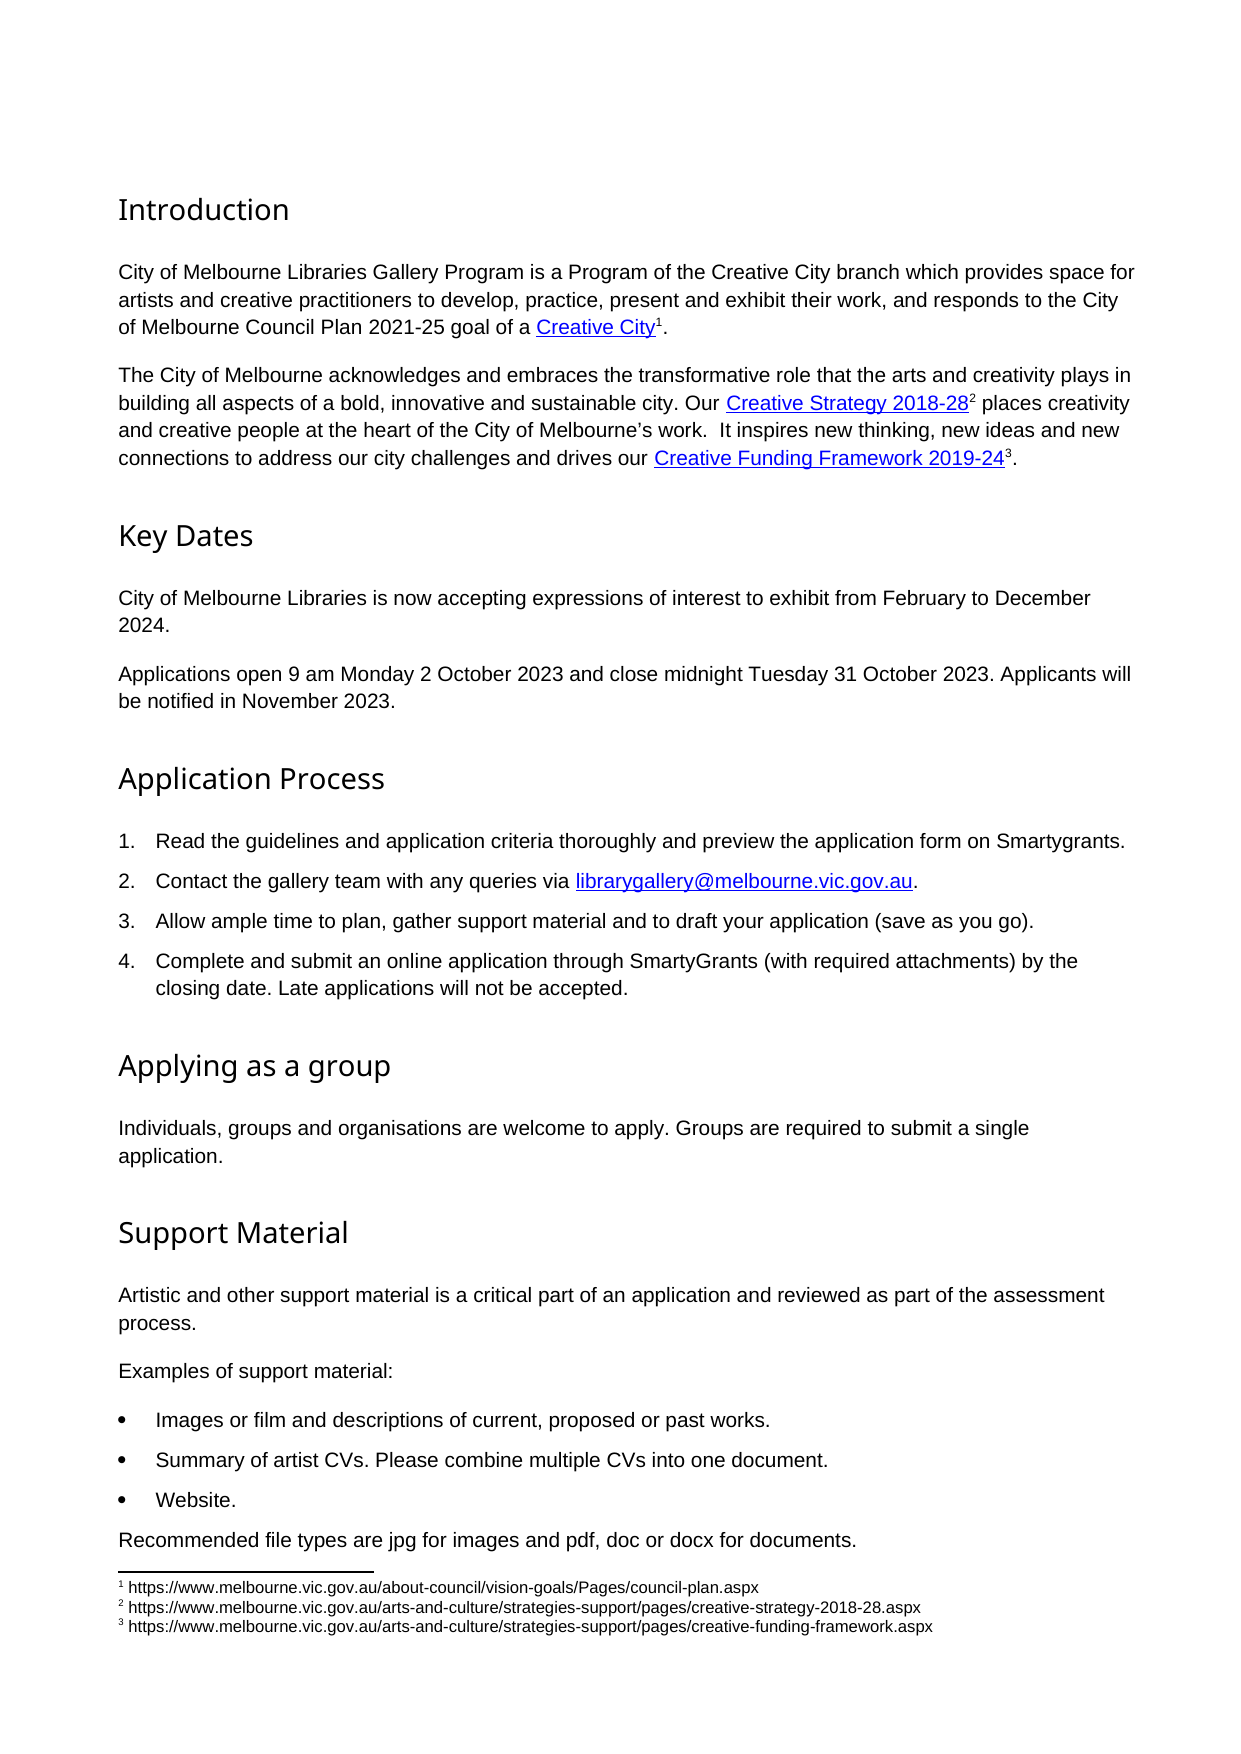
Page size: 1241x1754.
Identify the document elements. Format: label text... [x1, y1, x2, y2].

text Artistic and other support material is a critical part of an application and reviewed as part of the assessment process. [118, 1283, 1137, 1335]
subtitle Application Process [118, 758, 1137, 798]
subtitle Support Material [118, 1213, 1137, 1252]
text City of Melbourne Libraries is now accepting expressions of interest to exhibit from February to December 2024. [118, 586, 1137, 637]
list Complete and submit an online application through SmartyGrants (with required attachments) by the closing date. Late applications will not be accepted. [118, 949, 1137, 1000]
list Website. [118, 1488, 1137, 1512]
list Summary of artist CVs. Please combine multiple CVs into one document. [118, 1448, 1137, 1472]
list Images or film and descriptions of current, proposed or past works. [118, 1407, 1137, 1432]
list Read the guidelines and application criteria thoroughly and preview the application form on Smartygrants. [118, 829, 1137, 853]
text City of Melbourne Libraries Gallery Program is a Program of the Creative City branch which provides space for artists and creative practitioners to develop, practice, present and exhibit their work, and responds to the City of Melbourne Council Plan 2021-25 goal of a Creative City. [118, 260, 1137, 339]
subtitle Applying as a group [118, 1045, 1137, 1085]
text The City of Melbourne acknowledges and embraces the transformative role that the arts and creativity plays in building all aspects of a bold, innovative and sustainable city. Our Creative Strategy 2018-28 places creativity and creative people at the heart of the City of Melbourne’s work. It inspires new thinking, new ideas and new connections to address our city challenges and drives our Creative Funding Framework 2019-24. [118, 363, 1137, 470]
text Individuals, groups and organisations are welcome to apply. Groups are required to submit a single application. [118, 1116, 1137, 1167]
text Applications open 9 am Monday 2 October 2023 and close midnight Tuesday 31 October 2023. Applicants will be notified in November 2023. [118, 661, 1137, 713]
list Allow ample time to plan, gather support material and to draft your application (save as you go). [118, 909, 1137, 933]
text Recommended file types are jpg for images and pdf, doc or docx for documents. [118, 1528, 1137, 1552]
list Contact the gallery team with any queries via librarygallery@melbourne.vic.gov.au. [118, 869, 1137, 893]
text Examples of support material: [118, 1359, 1137, 1383]
subtitle Introduction [118, 189, 1137, 229]
subtitle Key Dates [118, 515, 1137, 555]
